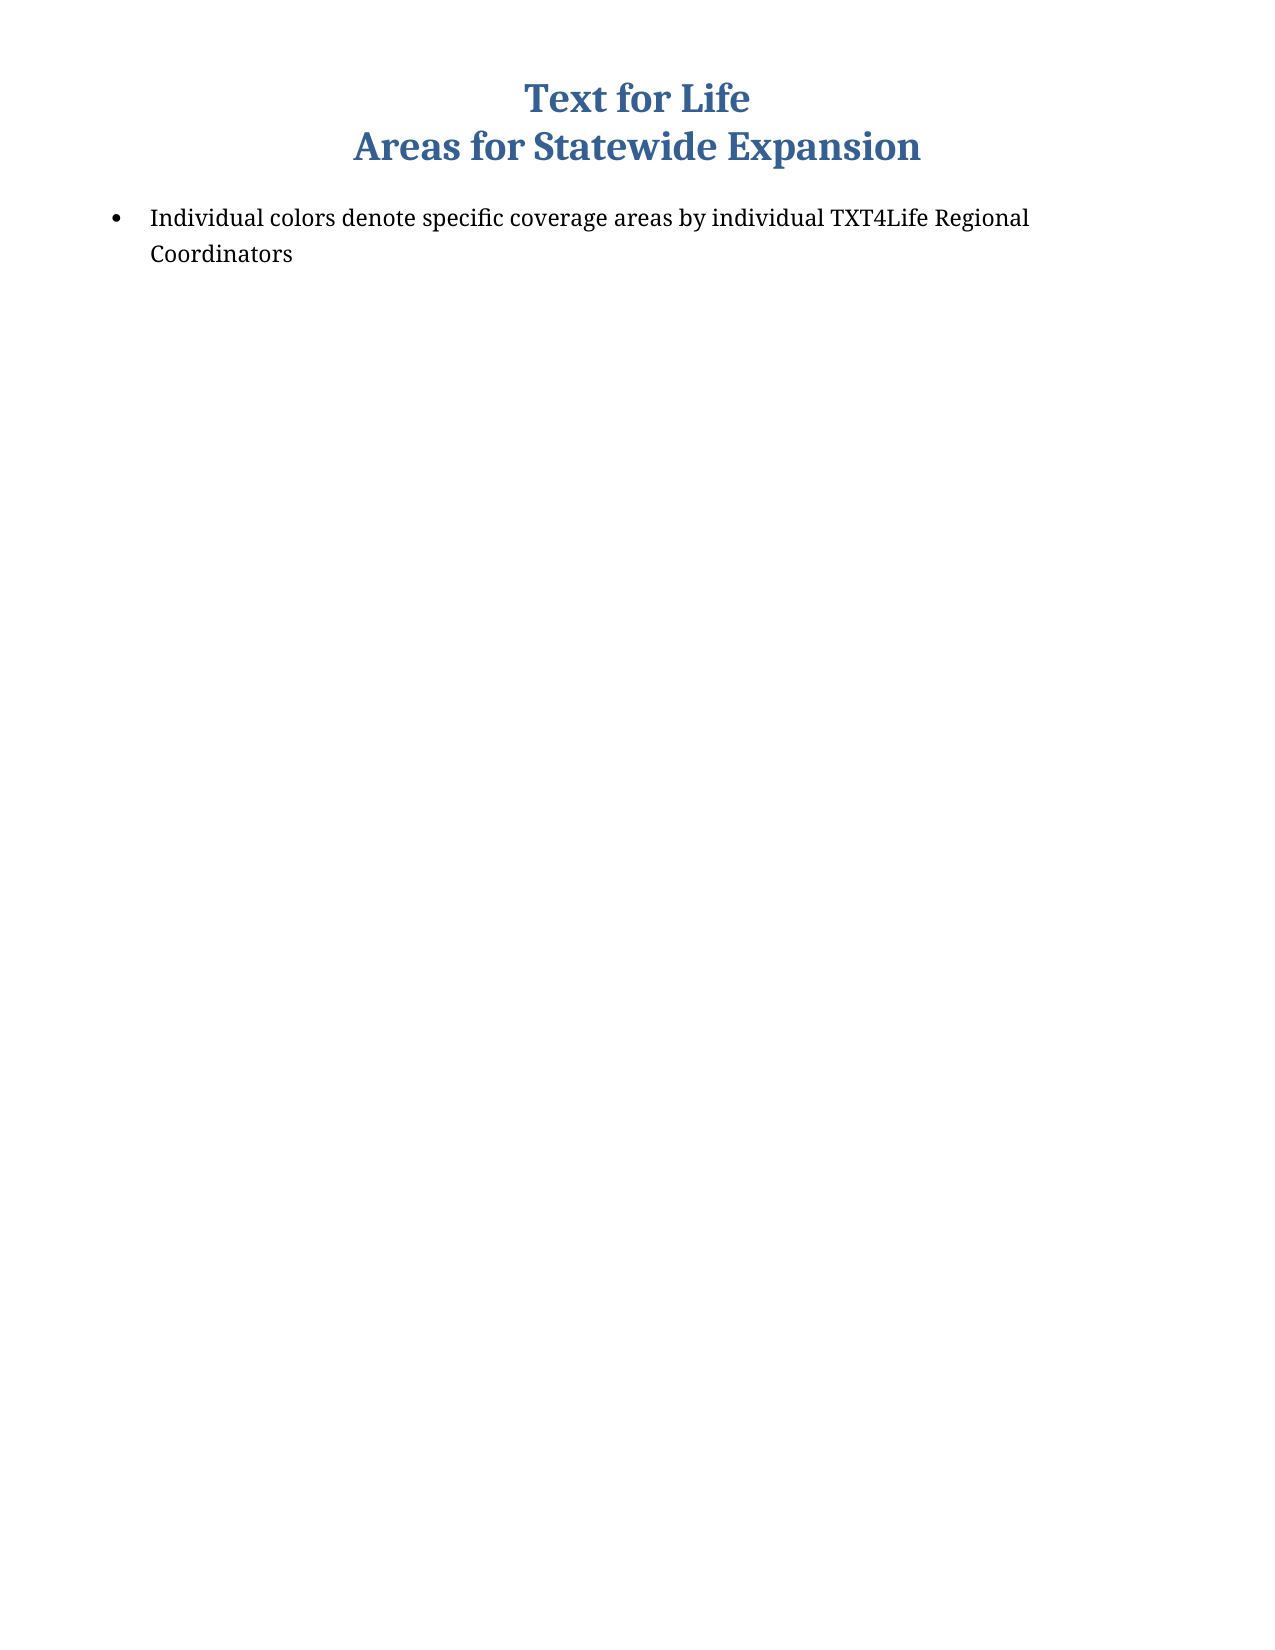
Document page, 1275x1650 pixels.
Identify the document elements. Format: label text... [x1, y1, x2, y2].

list Individual colors denote specific coverage areas by individual TXT4Life Regional Coordinators [112, 202, 1162, 269]
